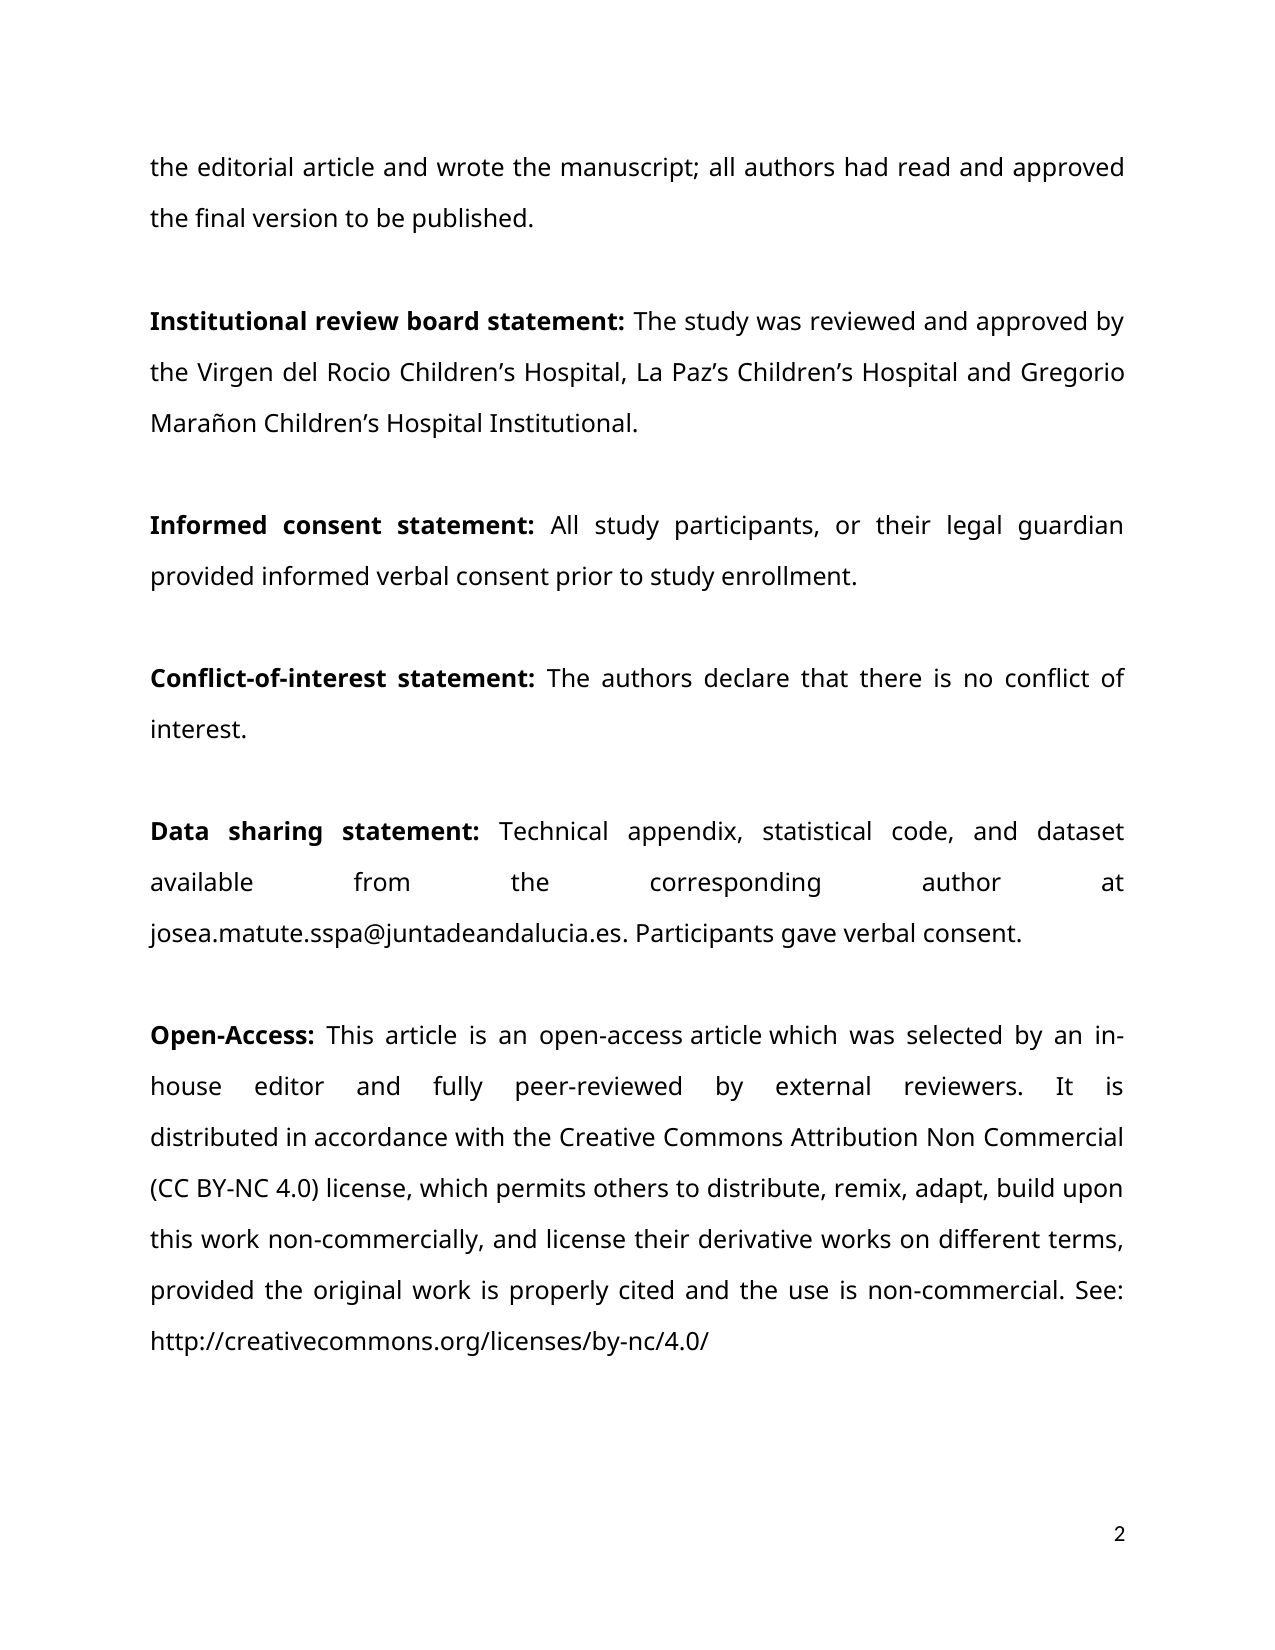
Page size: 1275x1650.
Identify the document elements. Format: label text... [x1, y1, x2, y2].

text Institutional review board statement: The study was reviewed and approved by the Virgen del Rocio Children’s Hospital, La Paz’s Children’s Hospital and Gregorio Marañon Children’s Hospital Institutional. [150, 303, 1125, 439]
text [150, 150, 1125, 235]
text Informed consent statement: All study participants, or their legal guardian provided informed verbal consent prior to study enrollment. [150, 507, 1125, 592]
text Conflict-of-interest statement: The authors declare that there is no conflict of interest. [150, 660, 1125, 746]
text Data sharing statement: Technical appendix, statistical code, and dataset available from the corresponding author at josea.matute.sspa@juntadeandalucia.es. Participants gave verbal consent. [150, 813, 1125, 950]
text Open-Access: This article is an open-access article which was selected by an in-house editor and fully peer-reviewed by external reviewers. It is distributed in accordance with the Creative Commons Attribution Non Commercial (CC BY-NC 4.0) license, which permits others to distribute, remix, adapt, build upon this work non-commercially, and license their derivative works on different terms, provided the original work is properly cited and the use is non-commercial. See: http://creativecommons.org/licenses/by-nc/4.0/ [150, 1018, 1125, 1358]
